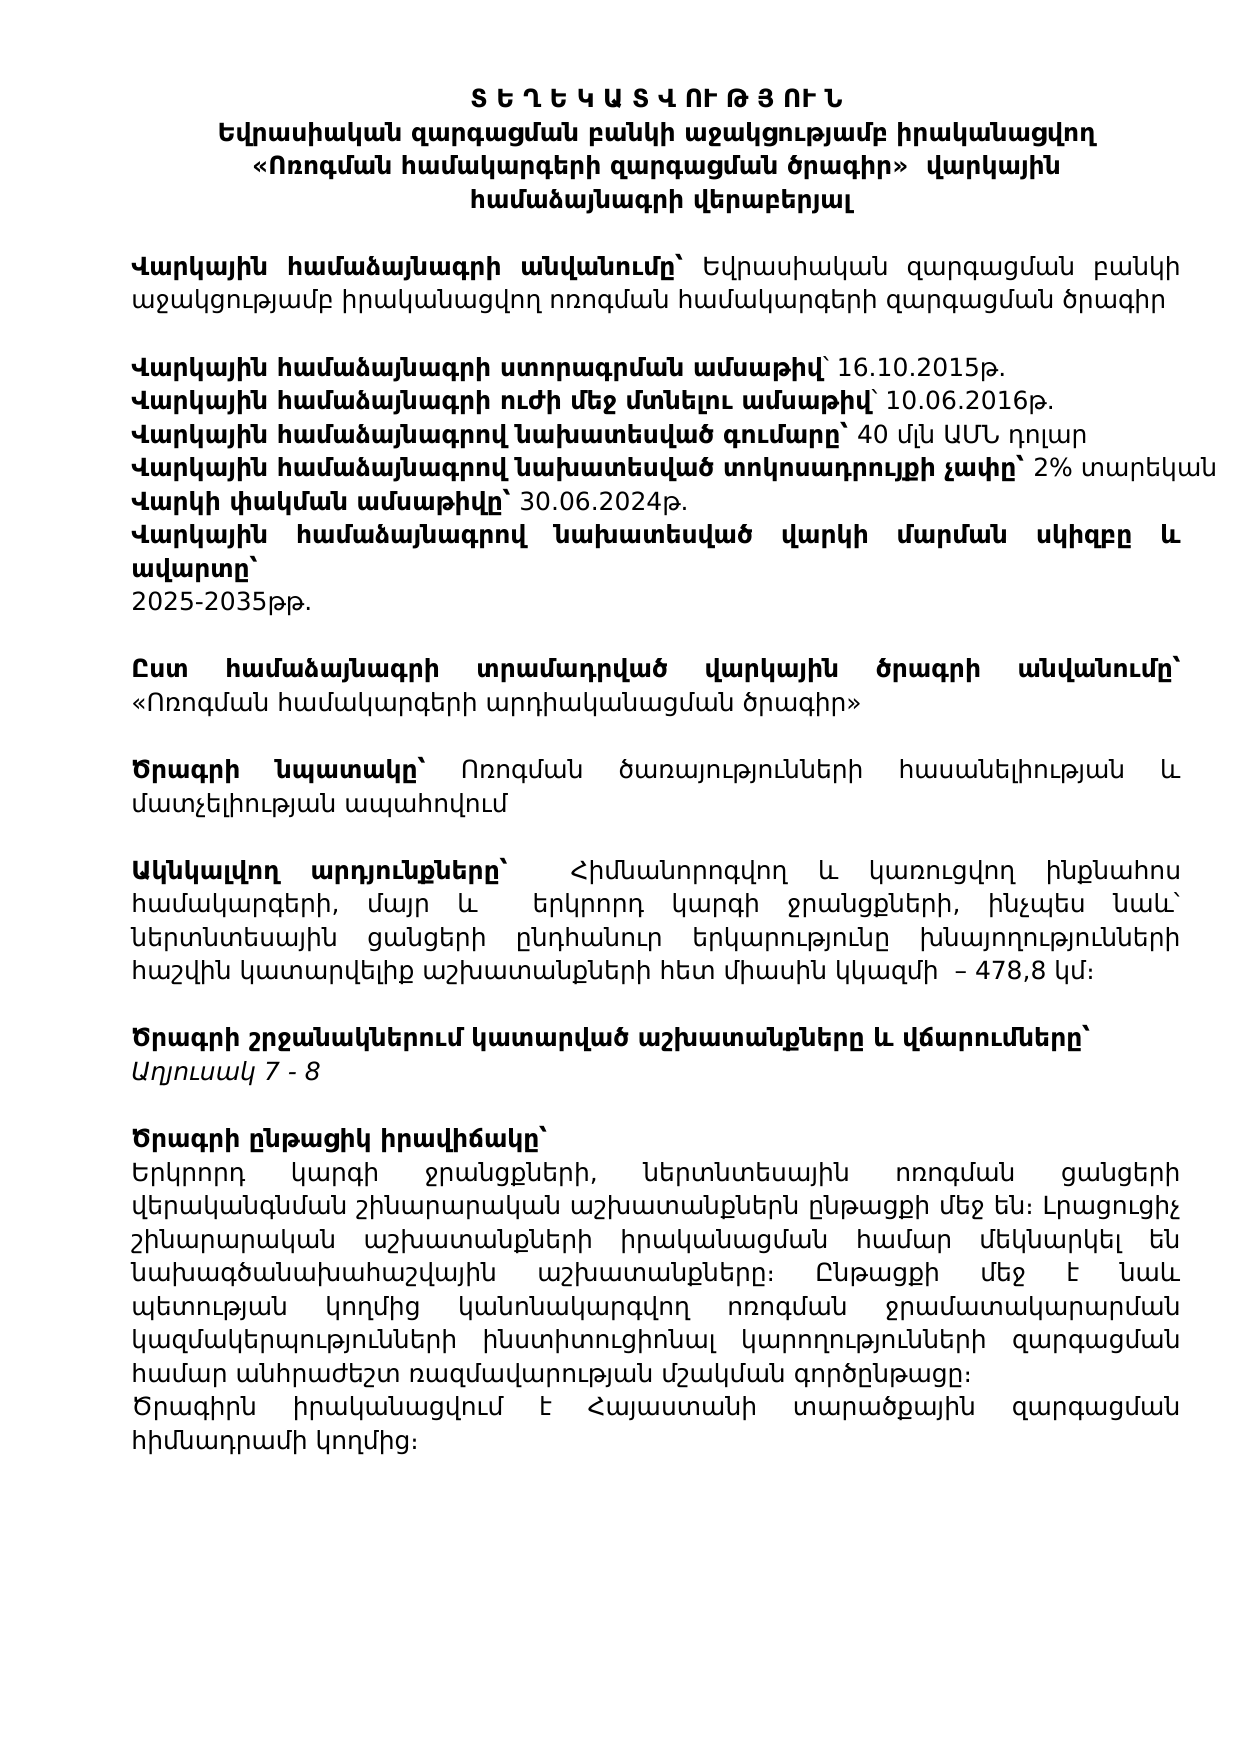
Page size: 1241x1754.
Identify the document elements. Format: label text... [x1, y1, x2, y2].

text Ակնկալվող արդյունքները՝ Հիմնանորոգվող և կառուցվող ինքնահոս համակարգերի, մայր և երկրորդ կարգի ջրանցքների, ինչպես նաև՝ ներտնտեսային ցանցերի ընդհանուր երկարությունը խնայողությունների հաշվին կատարվելիք աշխատանքների հետ միասին կկազմի – 478,8 կմ։ [131, 856, 1181, 986]
text Ծրագրի շրջանակներում կատարված աշխատանքները և վճարումները՝ [131, 1023, 1181, 1053]
text Վարկային համաձայնագրով նախատեսված տոկոսադրույքի չափը՝ 2% տարեկան [131, 453, 1223, 482]
text Վարկի փակման ամսաթիվը՝ 30.06.2024թ. [131, 487, 1223, 516]
text համաձայնագրի վերաբերյալ [131, 185, 1181, 214]
text Վարկային համաձայնագրով նախատեսված վարկի մարման սկիզբը և ավարտը՝ [131, 520, 1181, 583]
text «Ոռոգման համակարգերի զարգացման ծրագիր» վարկային [131, 151, 1181, 181]
text Եվրասիական զարգացման բանկի աջակցությամբ իրականացվող [131, 118, 1181, 147]
text Ծրագիրն իրականացվում է Հայաստանի տարածքային զարգացման հիմնադրամի կողմից։ [131, 1392, 1181, 1455]
text Վարկային համաձայնագրի ուժի մեջ մտնելու ամսաթիվ՝ 10.06.2016թ. [131, 386, 1181, 415]
text Տ Ե Ղ Ե Կ Ա Տ Վ ՈՒ Թ Յ ՈՒ Ն [131, 84, 1181, 113]
text 2025-2035թթ. [131, 587, 1181, 617]
text Ծրագրի նպատակը՝ Ոռոգման ծառայությունների հասանելիության և մատչելիության ապահովում [131, 755, 1181, 818]
text Վարկային համաձայնագրի ստորագրման ամսաթիվ՝ 16.10.2015թ. [131, 353, 1181, 382]
text Վարկային համաձայնագրի անվանումը՝ Եվրասիական զարգացման բանկի աջակցությամբ իրականացվող ոռոգման համակարգերի զարգացման ծրագիր [131, 252, 1181, 315]
text Ըստ համաձայնագրի տրամադրված վարկային ծրագրի անվանումը՝ «Ոռոգման համակարգերի արդիականացման ծրագիր» [131, 654, 1181, 717]
text Երկրորդ կարգի ջրանցքների, ներտնտեսային ոռոգման ցանցերի վերականգնման շինարարական աշխատանքներն ընթացքի մեջ են։ Լրացուցիչ շինարարական աշխատանքների իրականացման համար մեկնարկել են նախագծանախահաշվային աշխատանքները։ Ընթացքի մեջ է նաև պետության կողմից կանոնակարգվող ոռոգման ջրամատակարարման կազմակերպությունների ինստիտուցիոնալ կարողությունների զարգացման համար անհրաժեշտ ռազմավարության մշակման գործընթացը։ [131, 1158, 1181, 1388]
text Ծրագրի ընթացիկ իրավիճակը՝ [131, 1124, 1181, 1153]
text Աղյուսակ 7 - 8 [131, 1057, 1181, 1086]
text Վարկային համաձայնագրով նախատեսված գումարը՝ 40 մլն ԱՄՆ դոլար [131, 420, 1223, 449]
